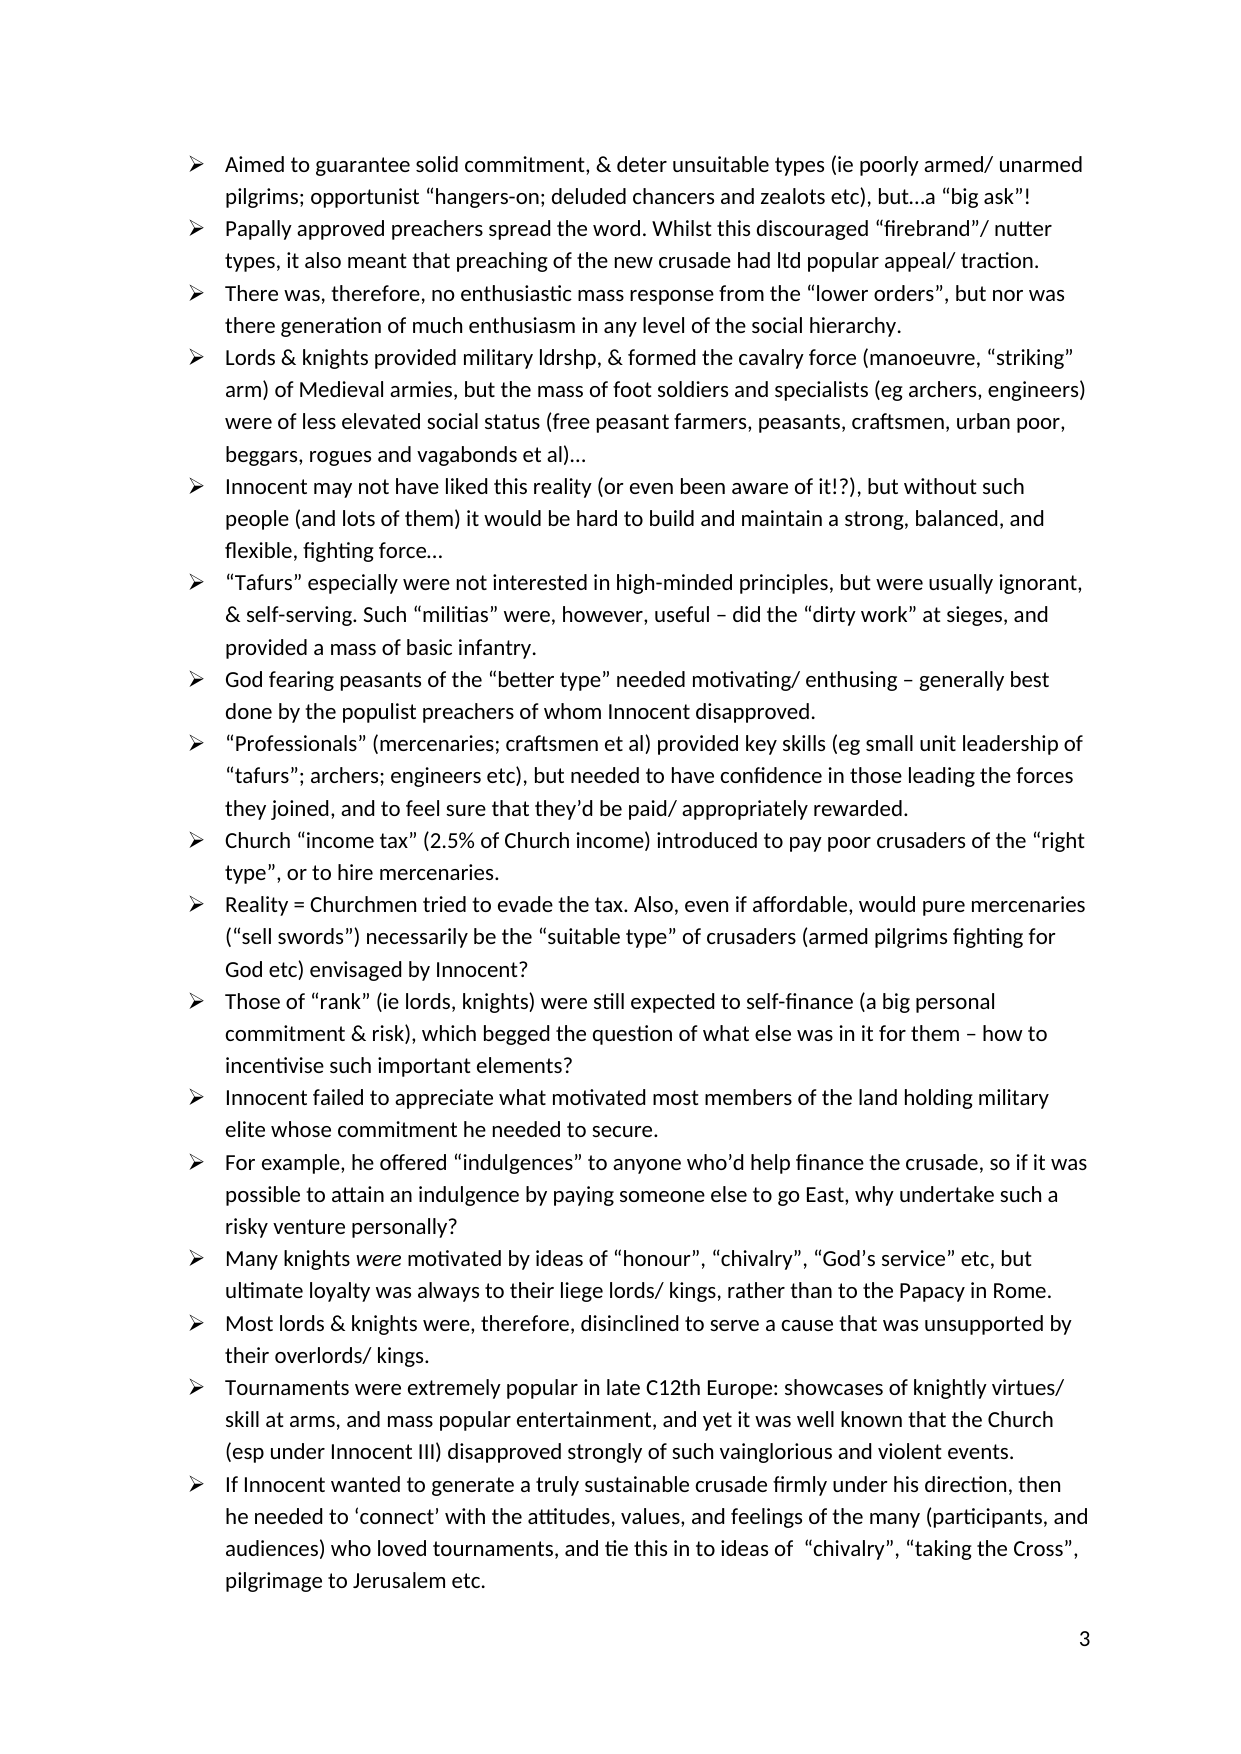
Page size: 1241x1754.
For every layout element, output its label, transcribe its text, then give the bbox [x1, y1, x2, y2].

list Many knights were motivated by ideas of “honour”, “chivalry”, “God’s service” etc, but ultimate loyalty was always to their liege lords/ kings, rather than to the Papacy in Rome. [187, 1244, 1090, 1304]
list There was, therefore, no enthusiastic mass response from the “lower orders”, but nor was there generation of much enthusiasm in any level of the social hierarchy. [187, 279, 1090, 339]
list “Professionals” (mercenaries; craftsmen et al) provided key skills (eg small unit leadership of “tafurs”; archers; engineers etc), but needed to have confidence in those leading the forces they joined, and to feel sure that they’d be paid/ appropriately rewarded. [187, 729, 1090, 822]
list Aimed to guarantee solid commitment, & deter unsuitable types (ie poorly armed/ unarmed pilgrims; opportunist “hangers-on; deluded chancers and zealots etc), but…a “big ask”! [187, 150, 1090, 210]
list Papally approved preachers spread the word. Whilst this discouraged “firebrand”/ nutter types, it also meant that preaching of the new crusade had ltd popular appeal/ traction. [187, 214, 1090, 274]
list Most lords & knights were, therefore, disinclined to serve a cause that was unsupported by their overlords/ kings. [187, 1309, 1090, 1369]
list Innocent may not have liked this reality (or even been aware of it!?), but without such people (and lots of them) it would be hard to build and maintain a strong, balanced, and flexible, fighting force… [187, 472, 1090, 564]
list Lords & knights provided military ldrshp, & formed the cavalry force (manoeuvre, “striking” arm) of Medieval armies, but the mass of foot soldiers and specialists (eg archers, engineers) were of less elevated social status (free peasant farmers, peasants, craftsmen, urban poor, beggars, rogues and vagabonds et al)… [187, 343, 1090, 468]
list Innocent failed to appreciate what motivated most members of the land holding military elite whose commitment he needed to secure. [187, 1083, 1090, 1144]
list If Innocent wanted to generate a truly sustainable crusade firmly under his direction, then he needed to ‘connect’ with the attitudes, values, and feelings of the many (participants, and audiences) who loved tournaments, and tie this in to ideas of “chivalry”, “taking the Cross”, pilgrimage to Jerusalem etc. [187, 1470, 1090, 1594]
list Reality = Churchmen tried to evade the tax. Also, even if affordable, would pure mercenaries (“sell swords”) necessarily be the “suitable type” of crusaders (armed pilgrims fighting for God etc) envisaged by Innocent? [187, 890, 1090, 983]
list God fearing peasants of the “better type” needed motivating/ enthusing – generally best done by the populist preachers of whom Innocent disapproved. [187, 665, 1090, 725]
list “Tafurs” especially were not interested in high-minded principles, but were usually ignorant, & self-serving. Such “militias” were, however, useful – did the “dirty work” at sieges, and provided a mass of basic infantry. [187, 568, 1090, 661]
list Those of “rank” (ie lords, knights) were still expected to self-finance (a big personal commitment & risk), which begged the question of what else was in it for them – how to incentivise such important elements? [187, 987, 1090, 1079]
list For example, he offered “indulgences” to anyone who’d help finance the crusade, so if it was possible to attain an indulgence by paying someone else to go East, why undertake such a risky venture personally? [187, 1148, 1090, 1240]
list Church “income tax” (2.5% of Church income) introduced to pay poor crusaders of the “right type”, or to hire mercenaries. [187, 826, 1090, 886]
list Tournaments were extremely popular in late C12th Europe: showcases of knightly virtues/ skill at arms, and mass popular entertainment, and yet it was well known that the Church (esp under Innocent III) disapproved strongly of such vainglorious and violent events. [187, 1373, 1090, 1466]
